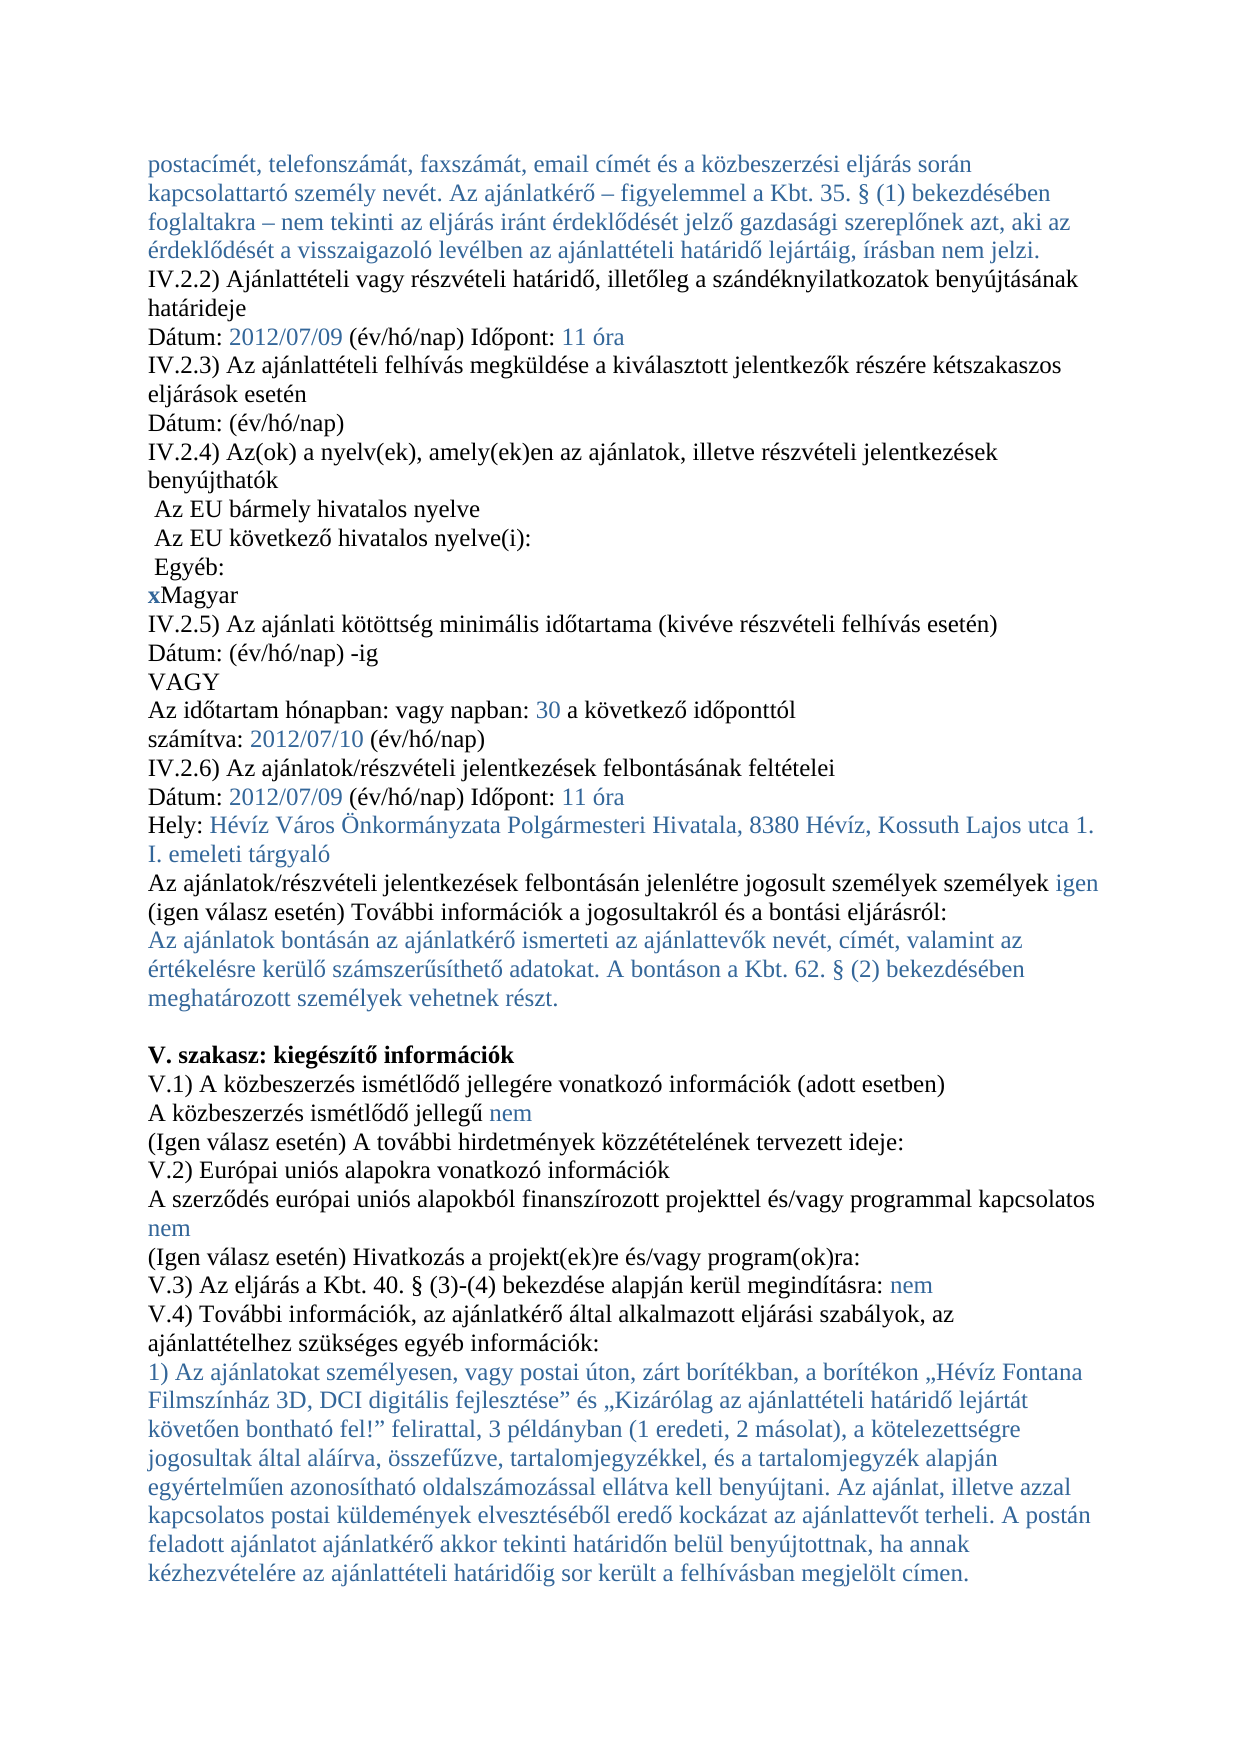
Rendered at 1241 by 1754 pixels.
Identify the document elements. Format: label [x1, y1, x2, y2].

table_header [146, 148, 1100, 1588]
